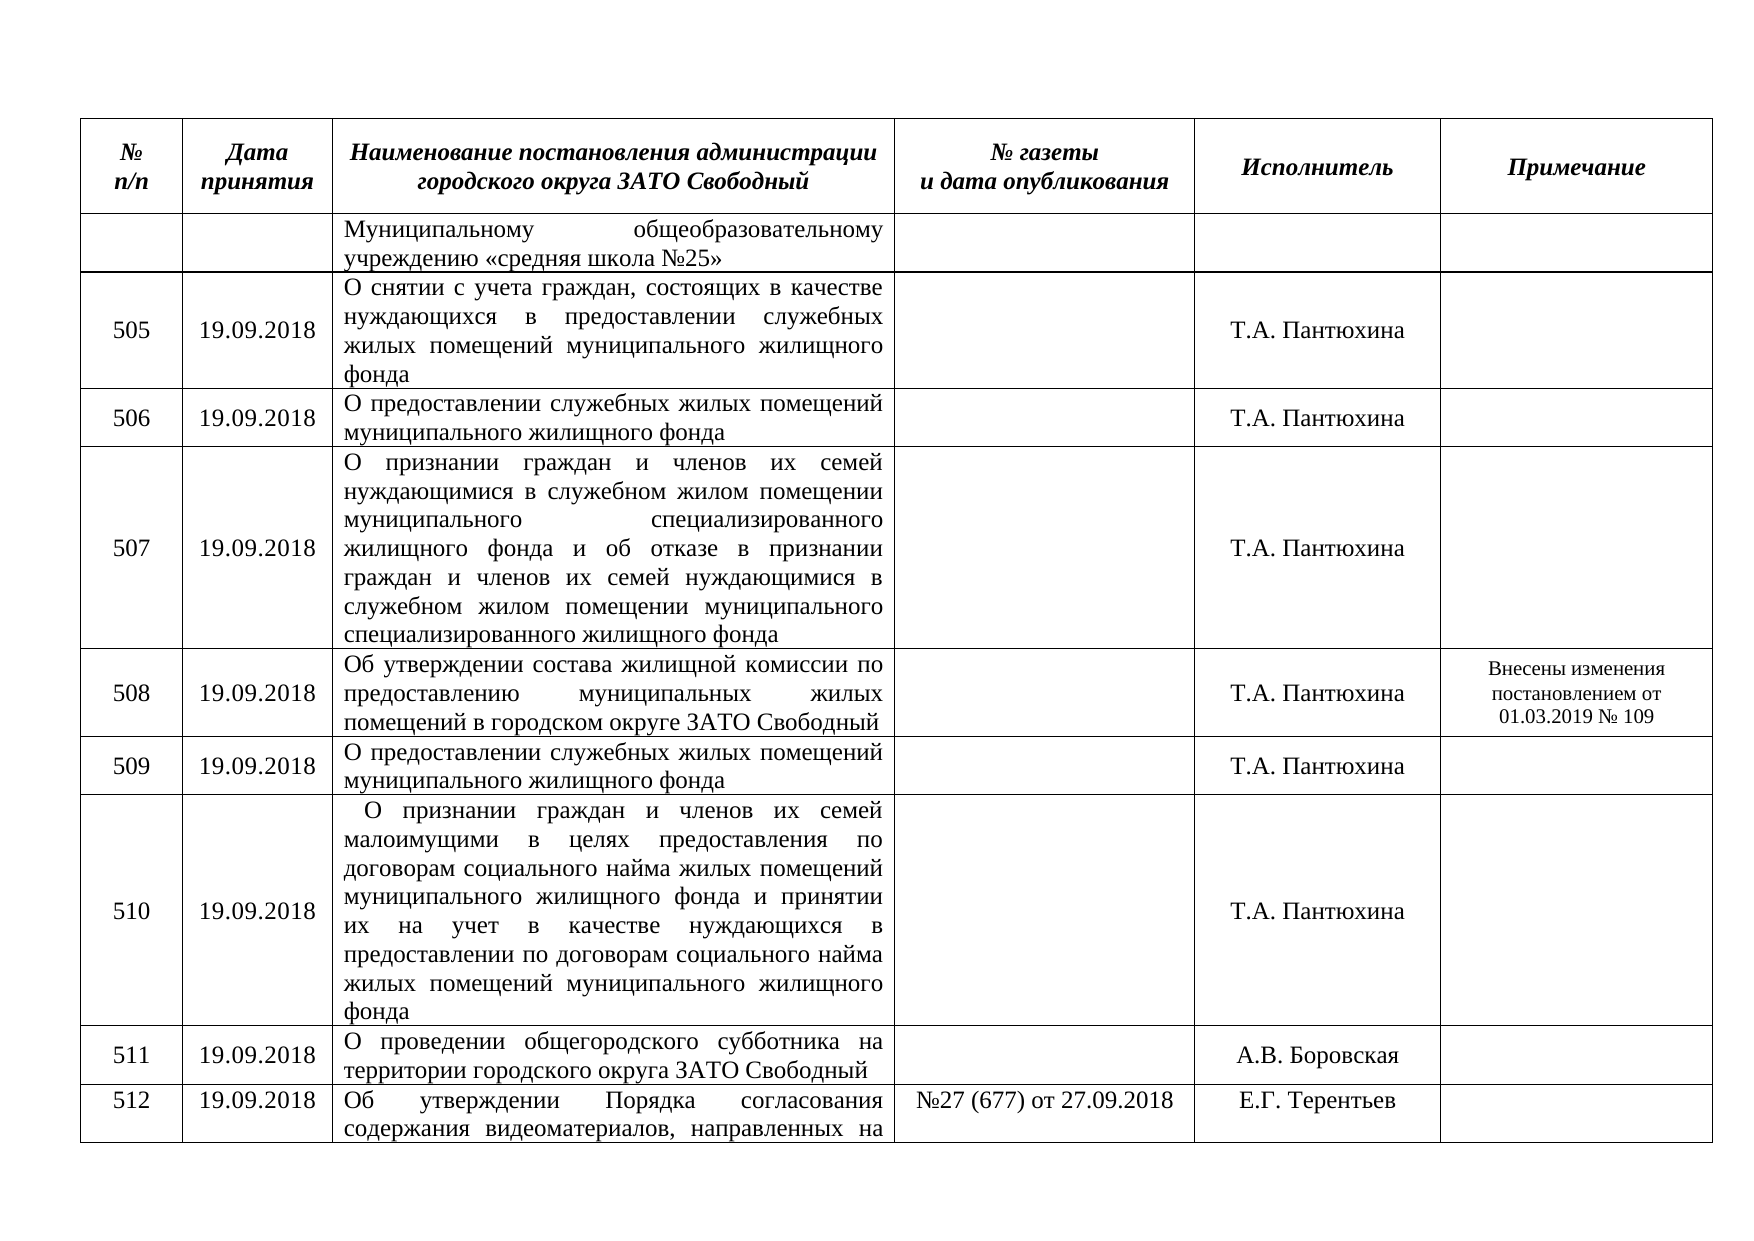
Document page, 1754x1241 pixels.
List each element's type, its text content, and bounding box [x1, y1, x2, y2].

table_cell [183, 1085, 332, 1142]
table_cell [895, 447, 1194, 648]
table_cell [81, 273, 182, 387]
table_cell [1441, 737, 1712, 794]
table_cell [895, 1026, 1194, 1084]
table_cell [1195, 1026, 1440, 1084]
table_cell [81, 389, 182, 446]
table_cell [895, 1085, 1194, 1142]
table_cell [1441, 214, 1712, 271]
table_header № п/п [81, 119, 182, 213]
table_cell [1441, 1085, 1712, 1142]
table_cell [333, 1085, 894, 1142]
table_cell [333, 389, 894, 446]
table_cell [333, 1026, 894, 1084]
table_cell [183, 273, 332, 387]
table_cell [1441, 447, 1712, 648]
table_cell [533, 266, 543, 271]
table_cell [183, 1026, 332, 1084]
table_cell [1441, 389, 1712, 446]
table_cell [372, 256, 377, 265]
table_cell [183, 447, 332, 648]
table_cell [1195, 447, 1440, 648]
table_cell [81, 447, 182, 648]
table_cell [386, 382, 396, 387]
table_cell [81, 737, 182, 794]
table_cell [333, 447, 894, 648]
table_header № газеты и дата опубликования [895, 119, 1194, 213]
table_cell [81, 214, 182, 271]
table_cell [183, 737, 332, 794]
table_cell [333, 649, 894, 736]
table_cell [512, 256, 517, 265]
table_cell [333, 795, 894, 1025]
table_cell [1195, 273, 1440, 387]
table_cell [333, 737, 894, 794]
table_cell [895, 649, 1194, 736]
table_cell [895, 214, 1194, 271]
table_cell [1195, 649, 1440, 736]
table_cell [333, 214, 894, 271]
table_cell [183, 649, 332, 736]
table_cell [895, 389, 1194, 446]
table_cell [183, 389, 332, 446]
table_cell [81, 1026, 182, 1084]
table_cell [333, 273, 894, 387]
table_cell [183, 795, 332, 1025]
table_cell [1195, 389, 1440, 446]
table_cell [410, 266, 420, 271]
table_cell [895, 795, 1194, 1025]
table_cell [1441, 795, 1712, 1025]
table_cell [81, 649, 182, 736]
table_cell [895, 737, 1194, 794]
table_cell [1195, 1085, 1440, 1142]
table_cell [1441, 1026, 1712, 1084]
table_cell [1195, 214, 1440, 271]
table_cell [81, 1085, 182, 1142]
table_header Исполнитель [1195, 119, 1440, 213]
table_header Дата принятия [183, 119, 332, 213]
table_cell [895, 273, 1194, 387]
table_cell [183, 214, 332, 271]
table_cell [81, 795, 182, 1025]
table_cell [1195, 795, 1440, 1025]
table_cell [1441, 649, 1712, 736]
table_header Наименование постановления администрации городского округа ЗАТО Свободный [333, 119, 894, 213]
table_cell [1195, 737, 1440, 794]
table_header Примечание [1441, 119, 1712, 213]
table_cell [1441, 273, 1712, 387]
